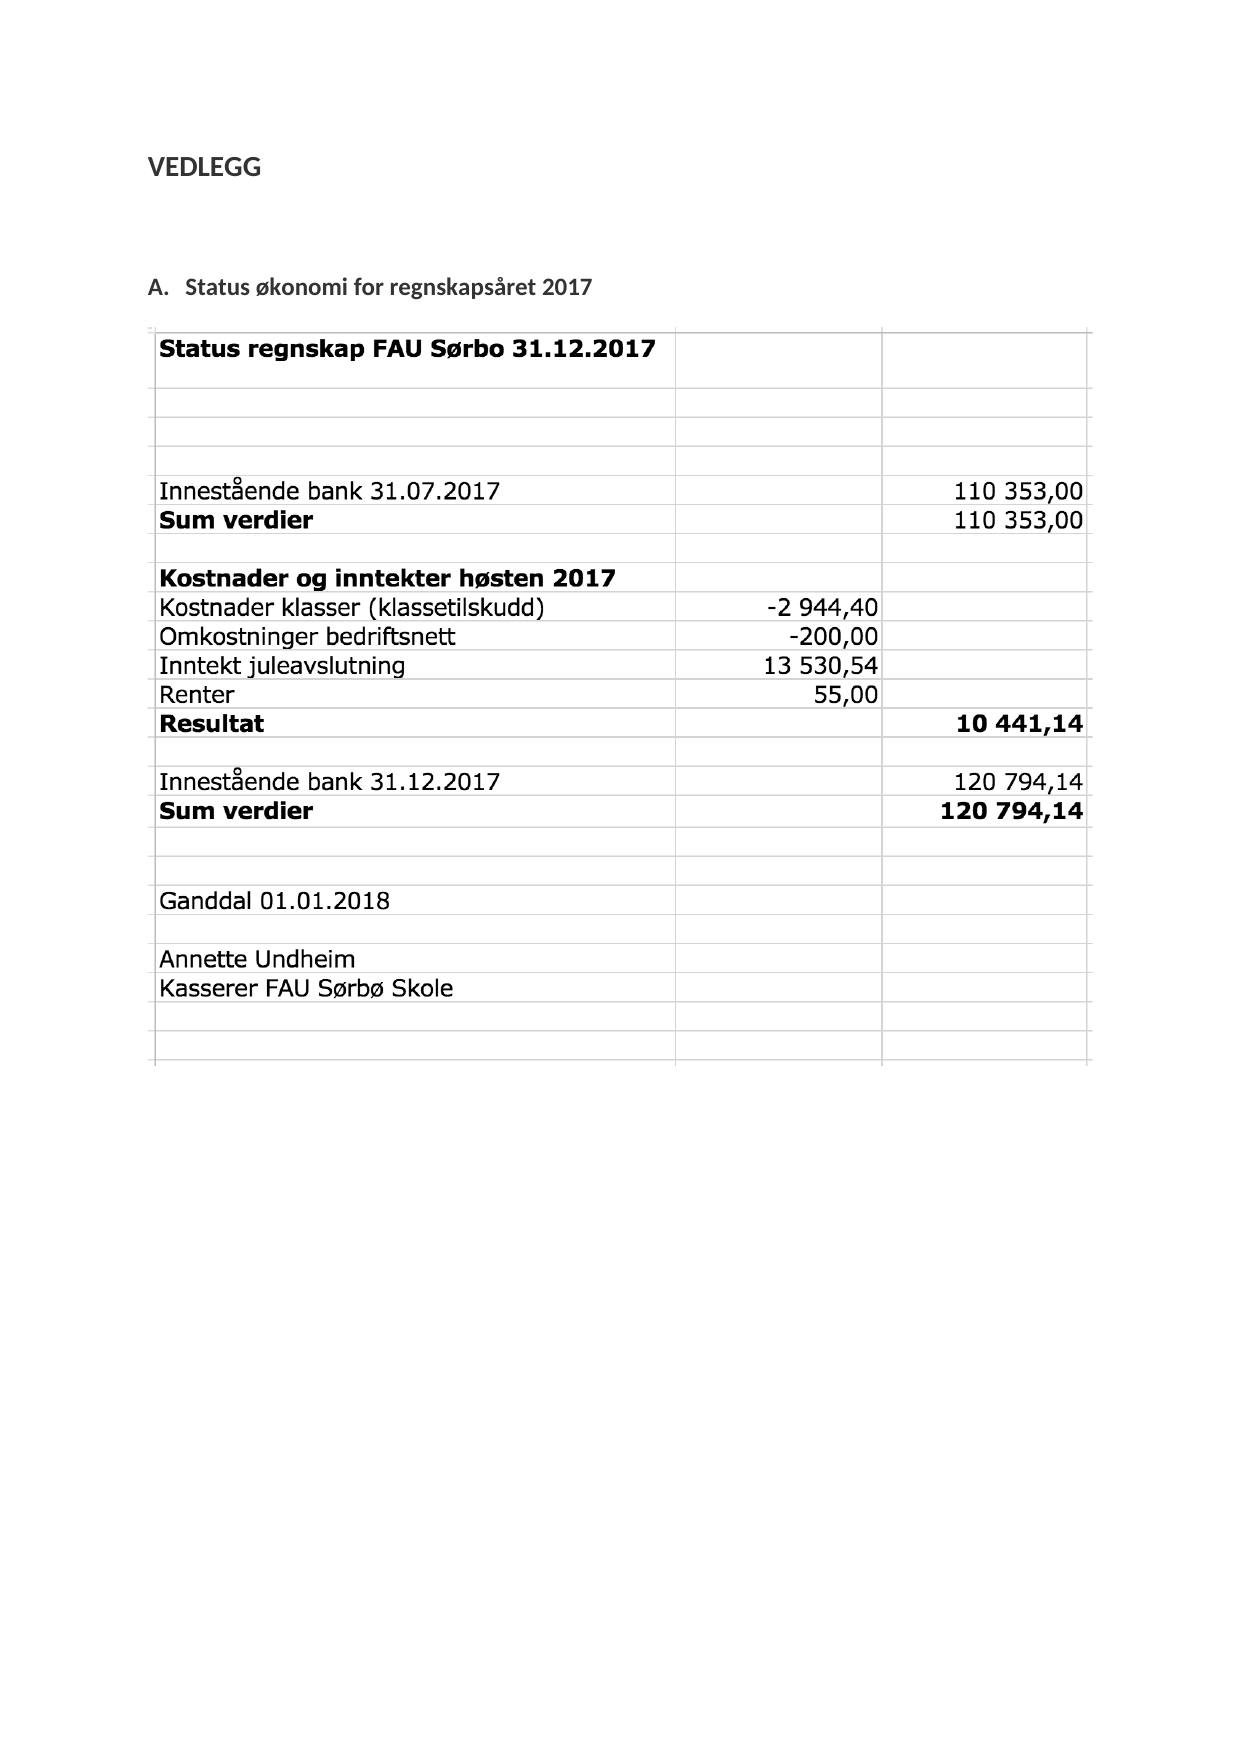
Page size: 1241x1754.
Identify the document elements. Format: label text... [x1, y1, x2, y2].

picture [147, 327, 1093, 1066]
text VEDLEGG [148, 148, 1093, 183]
list Status økonomi for regnskapsåret 2017 [148, 271, 1093, 302]
